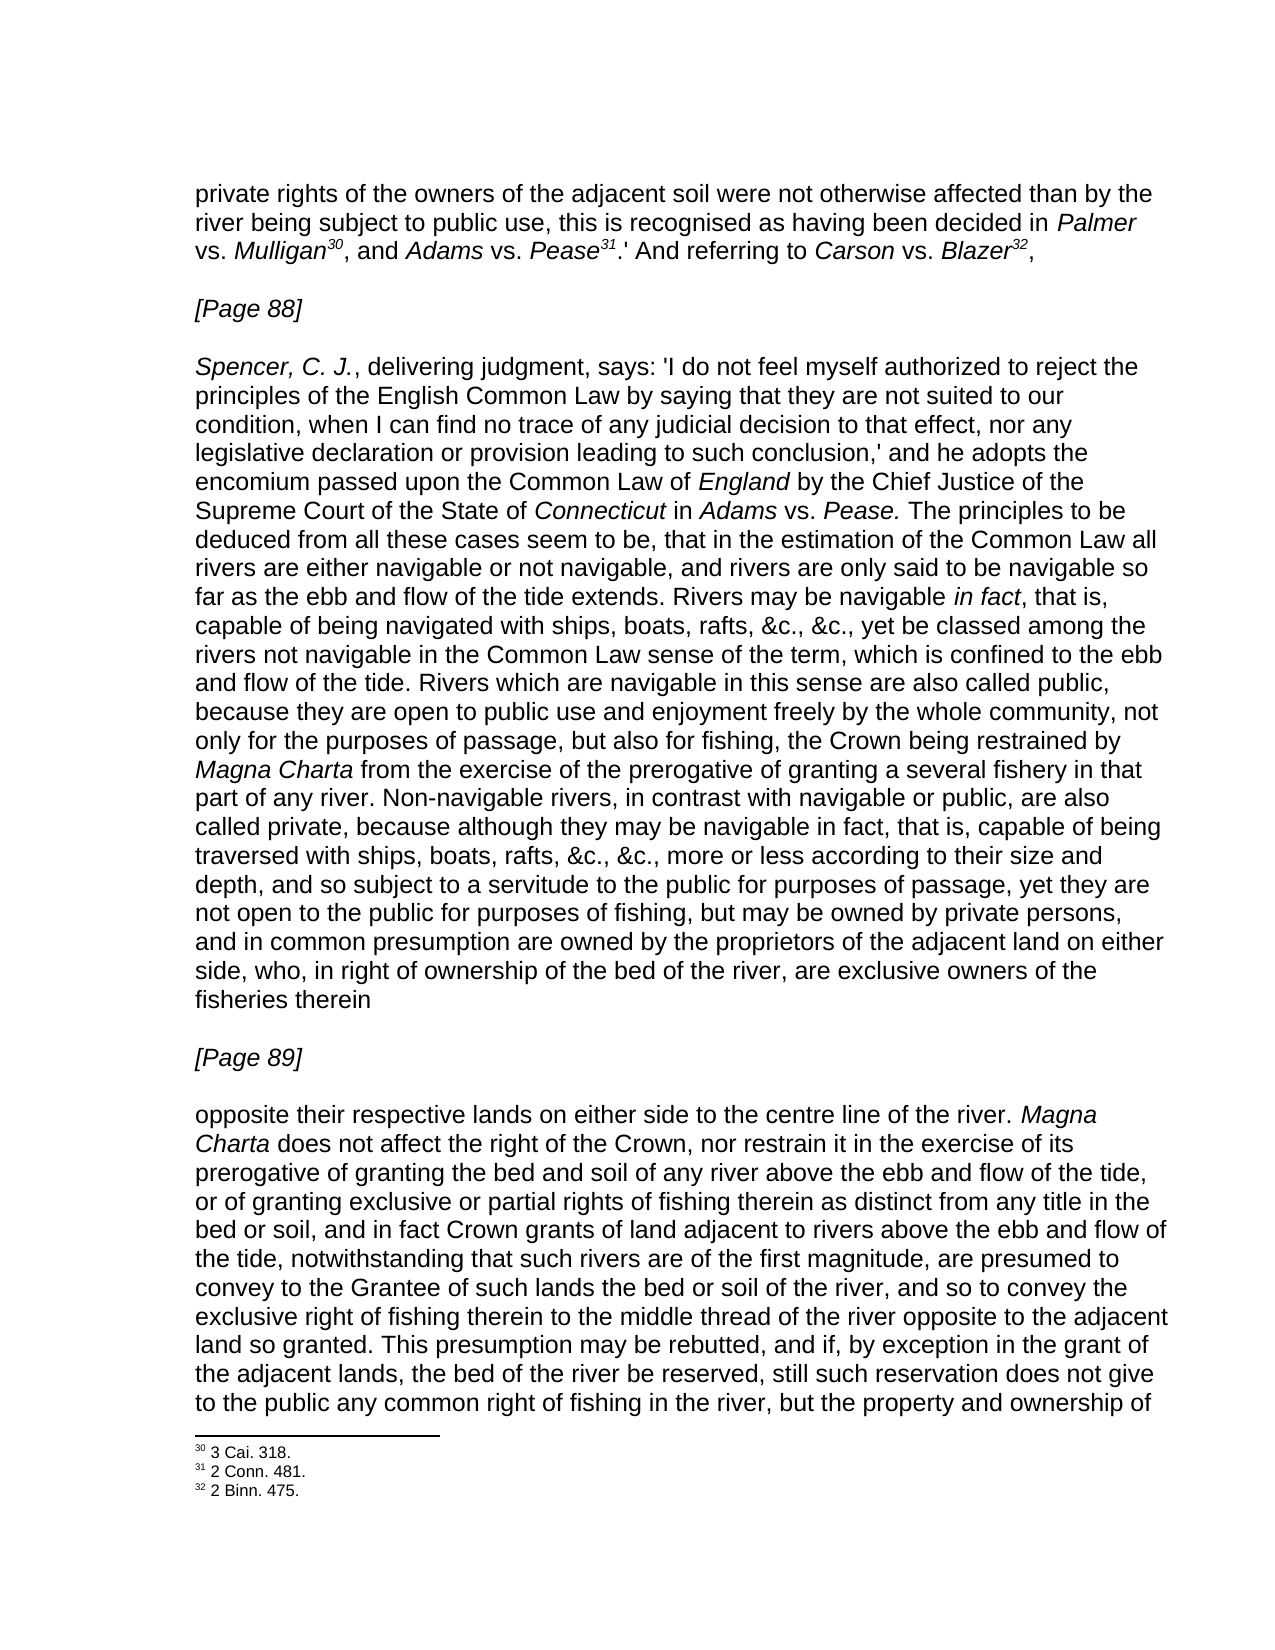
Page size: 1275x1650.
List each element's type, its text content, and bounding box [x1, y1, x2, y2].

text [195, 179, 1170, 265]
text [Page 89] [195, 1042, 1170, 1071]
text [195, 1100, 1170, 1417]
text [Page 88] [195, 294, 1170, 323]
text Spencer, C. J., delivering judgment, says: 'I do not feel myself authorized to reject the principles of the English Common Law by saying that they are not suited to our condition, when I can find no trace of any judicial decision to that effect, nor any legislative declaration or provision leading to such conclusion,' and he adopts the encomium passed upon the Common Law of England by the Chief Justice of the Supreme Court of the State of Connecticut in Adams vs. Pease. The principles to be deduced from all these cases seem to be, that in the estimation of the Common Law all rivers are either navigable or not navigable, and rivers are only said to be navigable so far as the ebb and flow of the tide extends. Rivers may be navigable in fact, that is, capable of being navigated with ships, boats, rafts, &c., &c., yet be classed among the rivers not navigable in the Common Law sense of the term, which is confined to the ebb and flow of the tide. Rivers which are navigable in this sense are also called public, because they are open to public use and enjoyment freely by the whole community, not only for the purposes of passage, but also for fishing, the Crown being restrained by Magna Charta from the exercise of the prerogative of granting a several fishery in that part of any river. Non-navigable rivers, in contrast with navigable or public, are also called private, because although they may be navigable in fact, that is, capable of being traversed with ships, boats, rafts, &c., &c., more or less according to their size and depth, and so subject to a servitude to the public for purposes of passage, yet they are not open to the public for purposes of fishing, but may be owned by private persons, and in common presumption are owned by the proprietors of the adjacent land on either side, who, in right of ownership of the bed of the river, are exclusive owners of the fisheries therein [195, 352, 1170, 1013]
